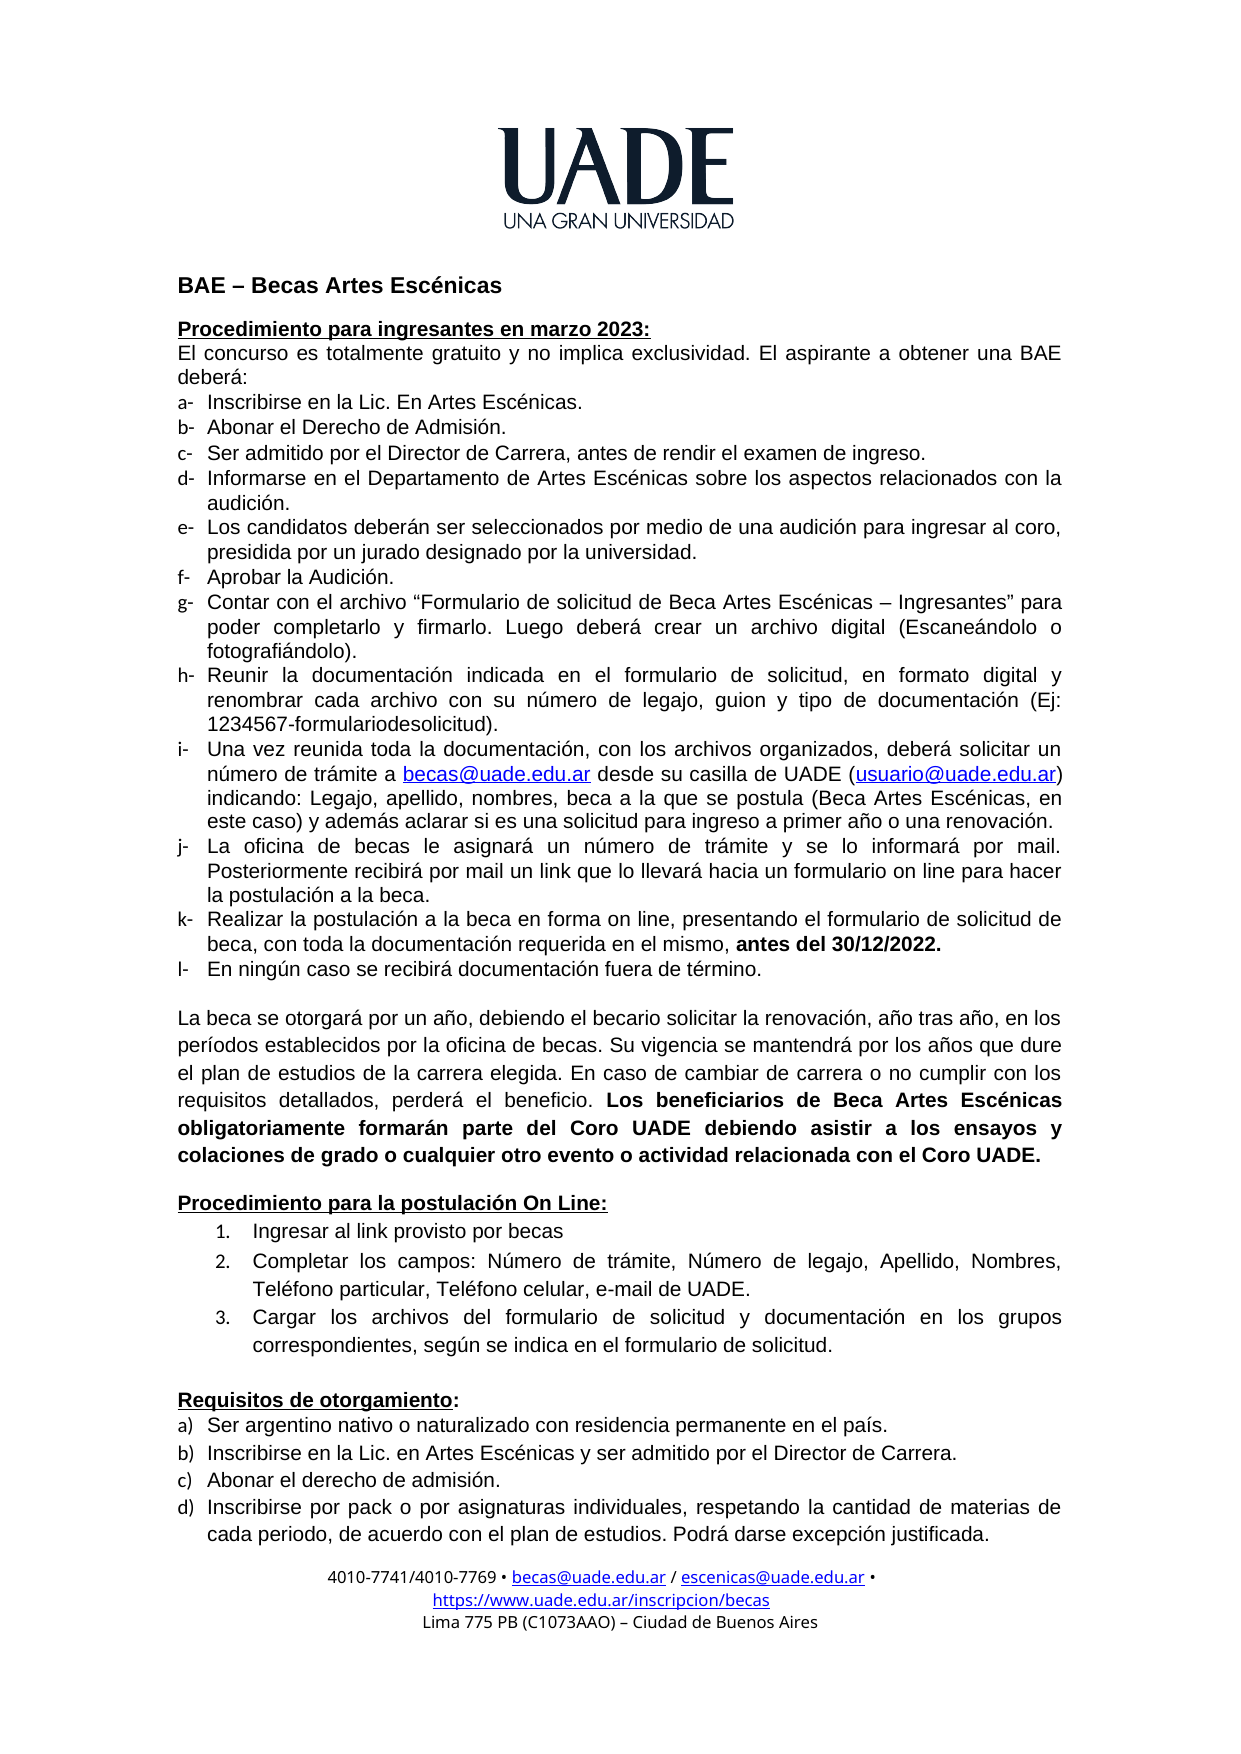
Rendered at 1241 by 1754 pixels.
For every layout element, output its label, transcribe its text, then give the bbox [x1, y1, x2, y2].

list Informarse en el Departamento de Artes Escénicas sobre los aspectos relacionados con la audición. [177, 465, 1063, 514]
list La oficina de becas le asignará un número de trámite y se lo informará por mail. Posteriormente recibirá por mail un link que lo llevará hacia un formulario on line para hacer la postulación a la beca. [177, 833, 1063, 907]
list Contar con el archivo “Formulario de solicitud de Beca Artes Escénicas – Ingresantes” para poder completarlo y firmarlo. Luego deberá crear un archivo digital (Escaneándolo o fotografiándolo). [177, 589, 1063, 663]
text Requisitos de otorgamiento: [177, 1388, 1063, 1412]
list Completar los campos: Número de trámite, Número de legajo, Apellido, Nombres, Teléfono particular, Teléfono celular, e-mail de UADE. [215, 1248, 1063, 1301]
picture [468, 73, 773, 272]
text La beca se otorgará por un año, debiendo el becario solicitar la renovación, año tras año, en los períodos establecidos por la oficina de becas. Su vigencia se mantendrá por los años que dure el plan de estudios de la carrera elegida. En caso de cambiar de carrera o no cumplir con los requisitos detallados, perderá el beneficio. Los beneficiarios de Beca Artes Escénicas obligatoriamente formarán parte del Coro UADE debiendo asistir a los ensayos y colaciones de grado o cualquier otro evento o actividad relacionada con el Coro UADE. [177, 1005, 1063, 1167]
text El concurso es totalmente gratuito y no implica exclusividad. El aspirante a obtener una BAE deberá: [177, 341, 1063, 389]
list En ningún caso se recibirá documentación fuera de término. [177, 956, 1063, 981]
list Ser admitido por el Director de Carrera, antes de rendir el examen de ingreso. [177, 440, 1063, 465]
list Inscribirse por pack o por asignaturas individuales, respetando la cantidad de materias de cada periodo, de acuerdo con el plan de estudios. Podrá darse excepción justificada. [177, 1494, 1063, 1546]
list Una vez reunida toda la documentación, con los archivos organizados, deberá solicitar un número de trámite a becas@uade.edu.ar desde su casilla de UADE (usuario@uade.edu.ar) indicando: Legajo, apellido, nombres, beca a la que se postula (Beca Artes Escénicas, en este caso) y además aclarar si es una solicitud para ingreso a primer año o una renovación. [177, 736, 1063, 833]
list Inscribirse en la Lic. en Artes Escénicas y ser admitido por el Director de Carrera. [177, 1440, 1063, 1465]
list Ser argentino nativo o naturalizado con residencia permanente en el país. [177, 1412, 1063, 1438]
list Los candidatos deberán ser seleccionados por medio de una audición para ingresar al coro, presidida por un jurado designado por la universidad. [177, 514, 1063, 564]
text Procedimiento para ingresantes en marzo 2023: [177, 317, 1063, 341]
list Inscribirse en la Lic. En Artes Escénicas. [177, 389, 1063, 414]
list Cargar los archivos del formulario de solicitud y documentación en los grupos correspondientes, según se indica en el formulario de solicitud. [215, 1304, 1063, 1357]
list Aprobar la Audición. [177, 564, 1063, 589]
list Abonar el Derecho de Admisión. [177, 414, 1063, 440]
list Realizar la postulación a la beca en forma on line, presentando el formulario de solicitud de beca, con toda la documentación requerida en el mismo, antes del 30/12/2022. [177, 907, 1063, 956]
list Abonar el derecho de admisión. [177, 1467, 1063, 1492]
list Ingresar al link provisto por becas [215, 1219, 1063, 1244]
list Reunir la documentación indicada en el formulario de solicitud, en formato digital y renombrar cada archivo con su número de legajo, guion y tipo de documentación (Ej: 1234567-formulariodesolicitud). [177, 663, 1063, 736]
text Procedimiento para la postulación On Line: [177, 1191, 1063, 1215]
text BAE – Becas Artes Escénicas [177, 272, 1063, 298]
